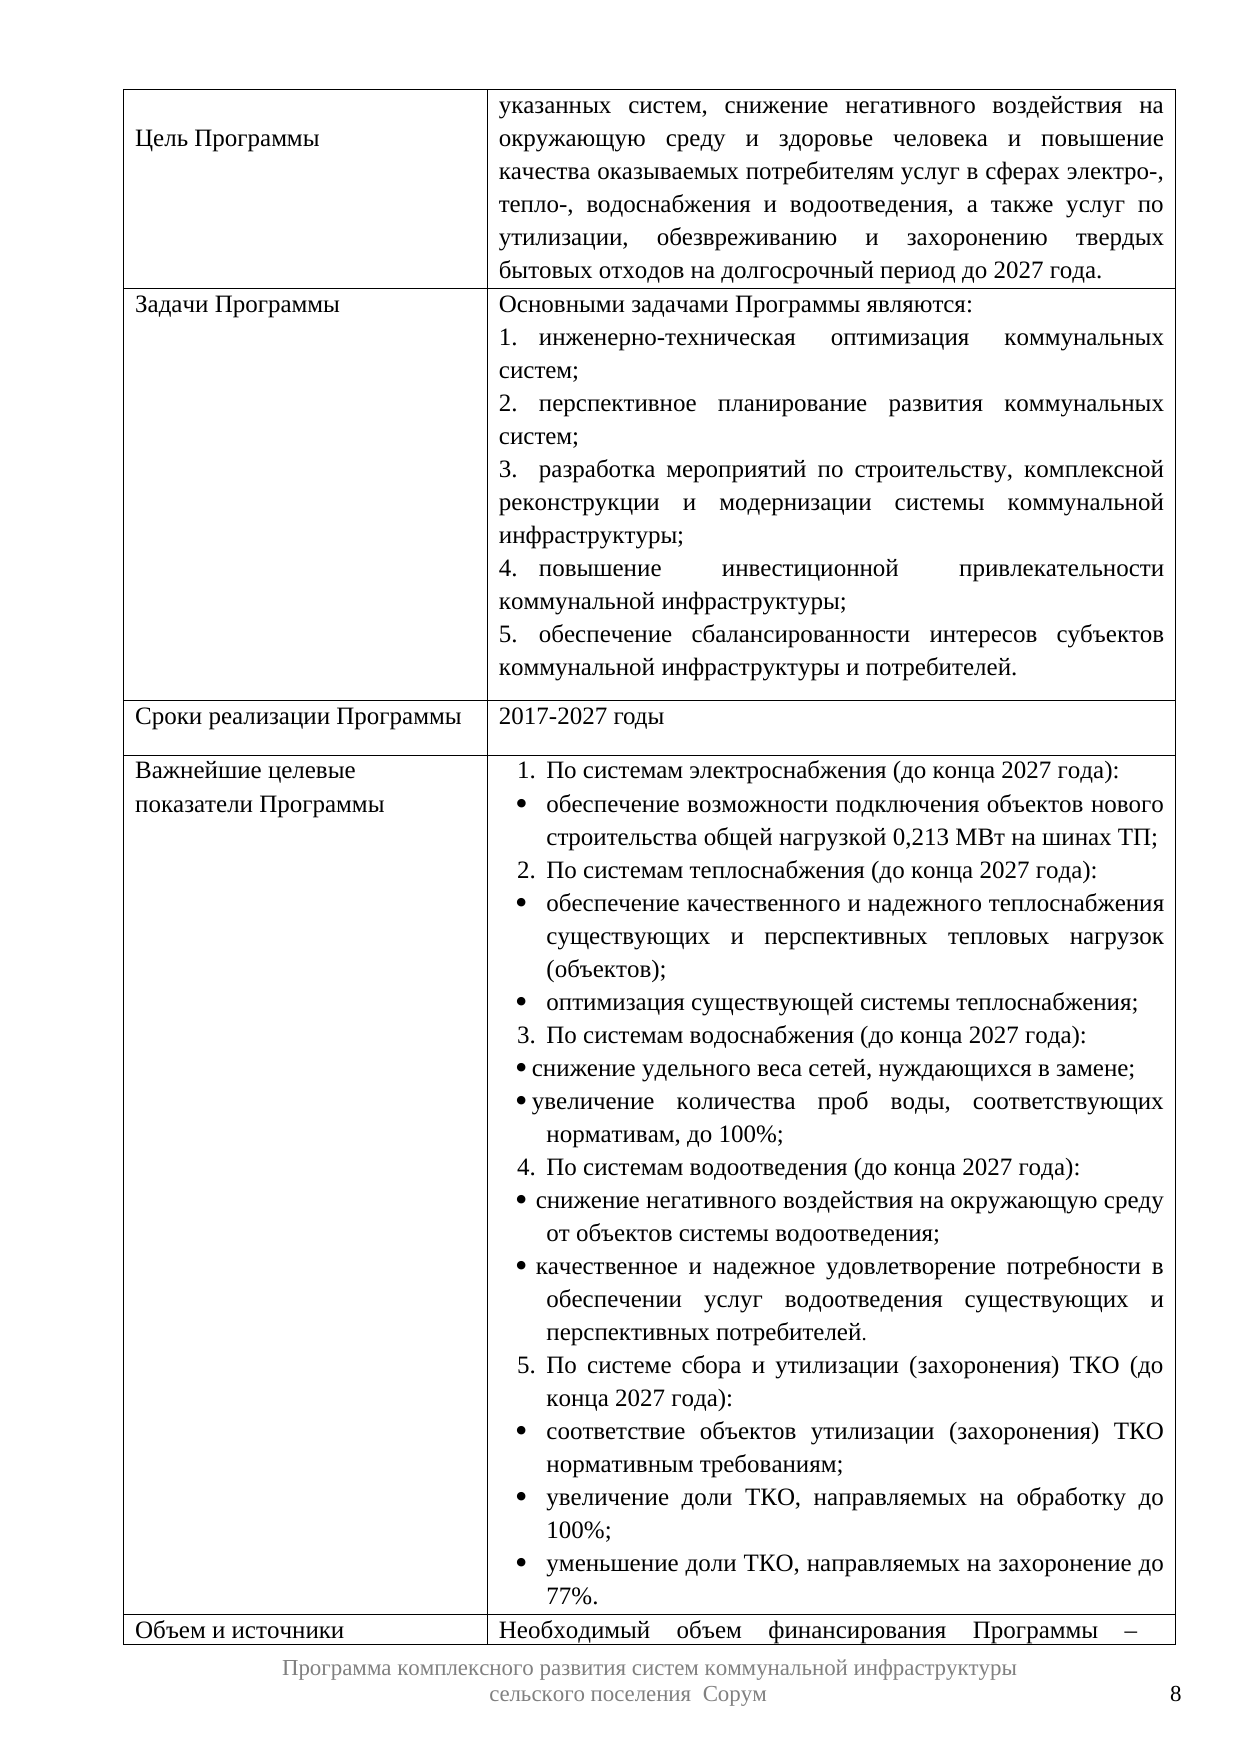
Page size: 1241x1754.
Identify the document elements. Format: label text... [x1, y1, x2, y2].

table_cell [488, 90, 1175, 288]
table_cell 2017-2027 годы [488, 701, 1175, 754]
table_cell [124, 90, 487, 288]
table_cell Сроки реализации Программы [124, 701, 487, 754]
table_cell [124, 1615, 487, 1644]
table_cell Важнейшие целевые показатели Программы [124, 756, 487, 1614]
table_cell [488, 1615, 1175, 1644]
table_cell По системам электроснабжения (до конца 2027 года): обеспечение возможности подключения объектов нового строительства общей нагрузкой 0,213 МВт на шинах ТП; По системам теплоснабжения (до конца 2027 года): обеспечение качественного и надежного теплоснабжения существующих и перспективных тепловых нагрузок (объектов); оптимизация существующей системы теплоснабжения; По системам водоснабжения (до конца 2027 года): снижение удельного веса сетей, нуждающихся в замене; увеличение количества проб воды, соответствующих нормативам, до 100%; По системам водоотведения (до конца 2027 года): снижение негативного воздействия на окружающую среду от объектов системы водоотведения; качественное и надежное удовлетворение потребности в обеспечении услуг водоотведения существующих и перспективных потребителей. По системе сбора и утилизации (захоронения) ТКО (до конца 2027 года): соответствие объектов утилизации (захоронения) ТКО нормативным требованиям; увеличение доли ТКО, направляемых на обработку до 100%; уменьшение доли ТКО, направляемых на захоронение до 77%. [488, 756, 1175, 1614]
table_cell Основными задачами Программы являются: инженерно-техническая оптимизация коммунальных систем; перспективное планирование развития коммунальных систем; разработка мероприятий по строительству, комплексной реконструкции и модернизации системы коммунальной инфраструктуры; повышение инвестиционной привлекательности коммунальной инфраструктуры; обеспечение сбалансированности интересов субъектов коммунальной инфраструктуры и потребителей. [488, 289, 1175, 700]
table_cell Задачи Программы [124, 289, 487, 700]
